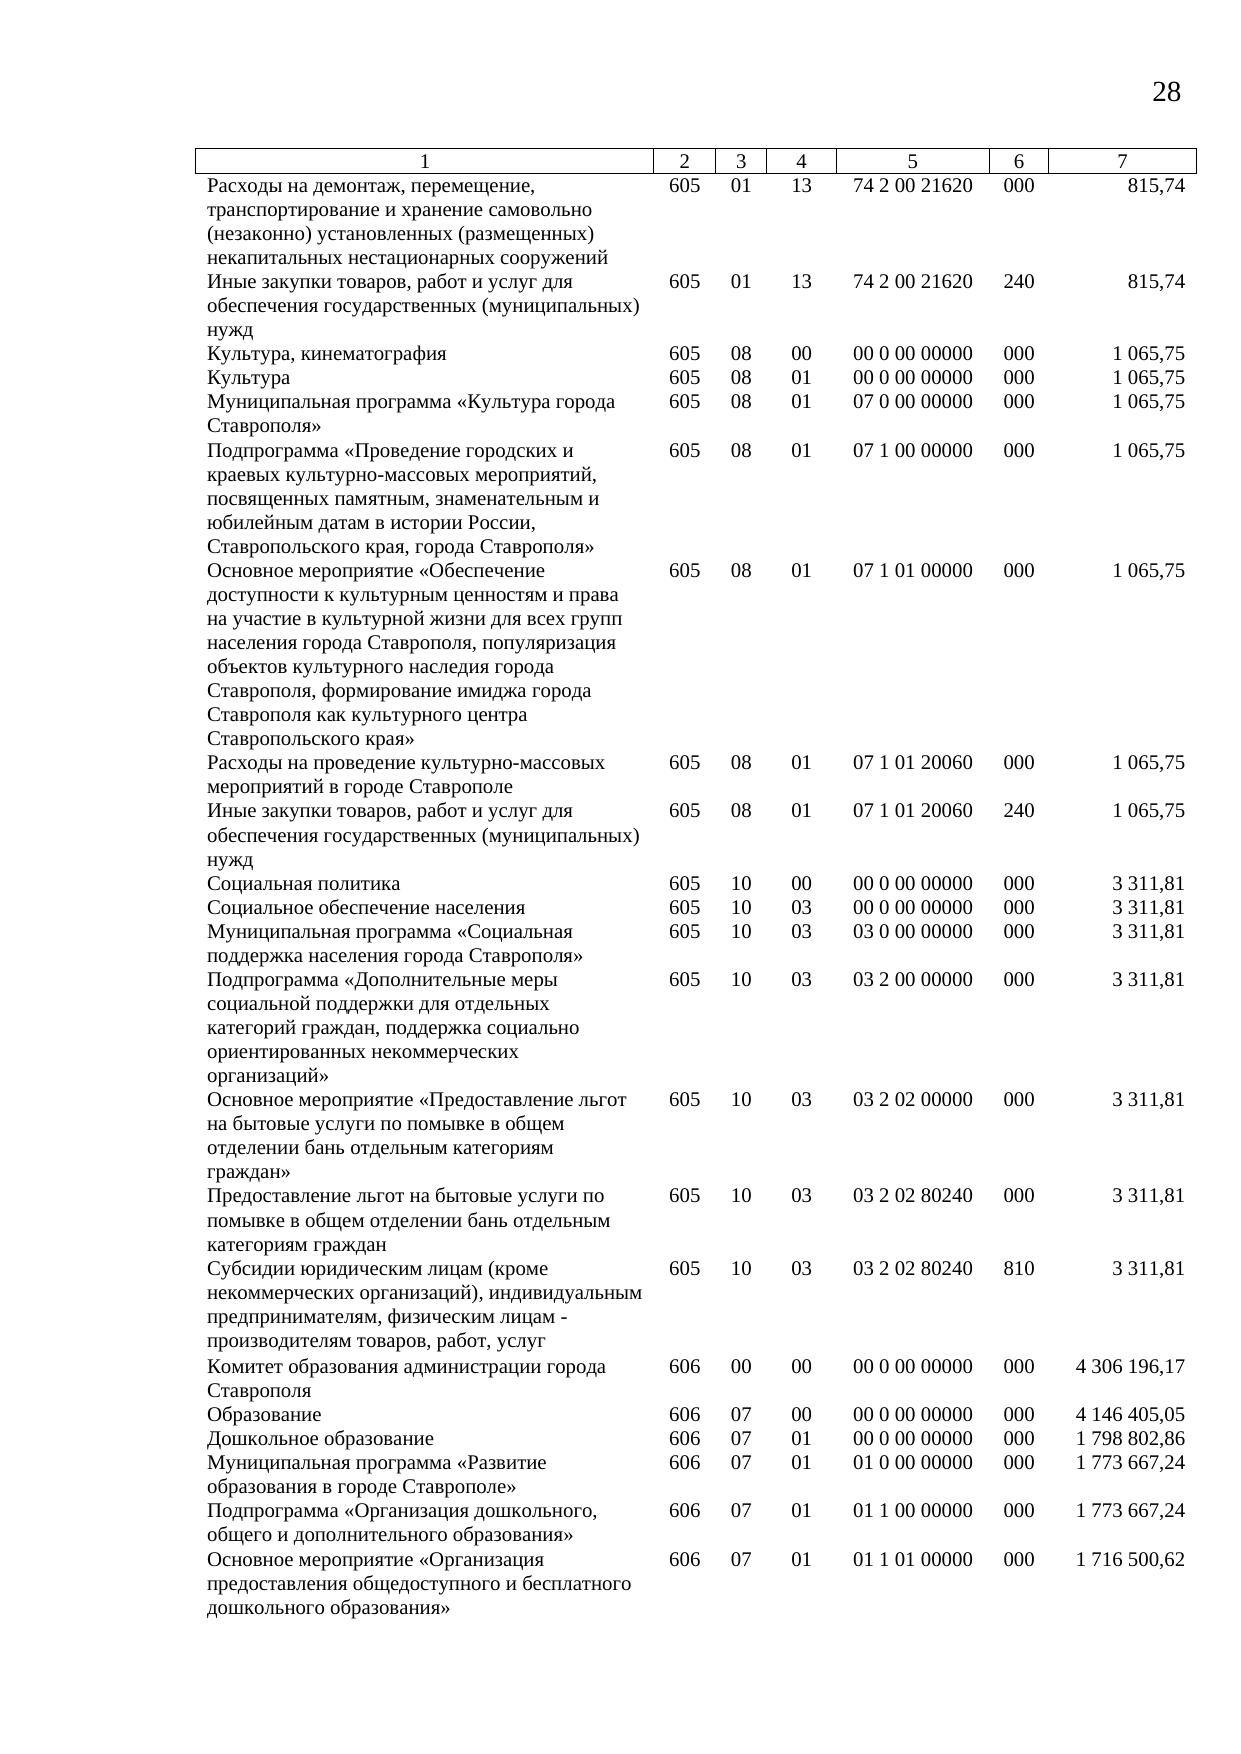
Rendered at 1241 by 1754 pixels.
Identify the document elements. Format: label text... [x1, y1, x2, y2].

table_header 4 [767, 149, 836, 173]
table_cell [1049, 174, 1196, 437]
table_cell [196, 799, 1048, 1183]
table_header 1 [196, 149, 653, 173]
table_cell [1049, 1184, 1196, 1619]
table_header 7 [1049, 149, 1196, 173]
table_header 6 [990, 149, 1048, 173]
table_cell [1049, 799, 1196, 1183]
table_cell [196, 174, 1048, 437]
table_header 2 [654, 149, 715, 173]
table_header 5 [837, 149, 989, 173]
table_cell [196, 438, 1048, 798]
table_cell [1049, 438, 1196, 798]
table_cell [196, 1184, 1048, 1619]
table_header 3 [716, 149, 766, 173]
